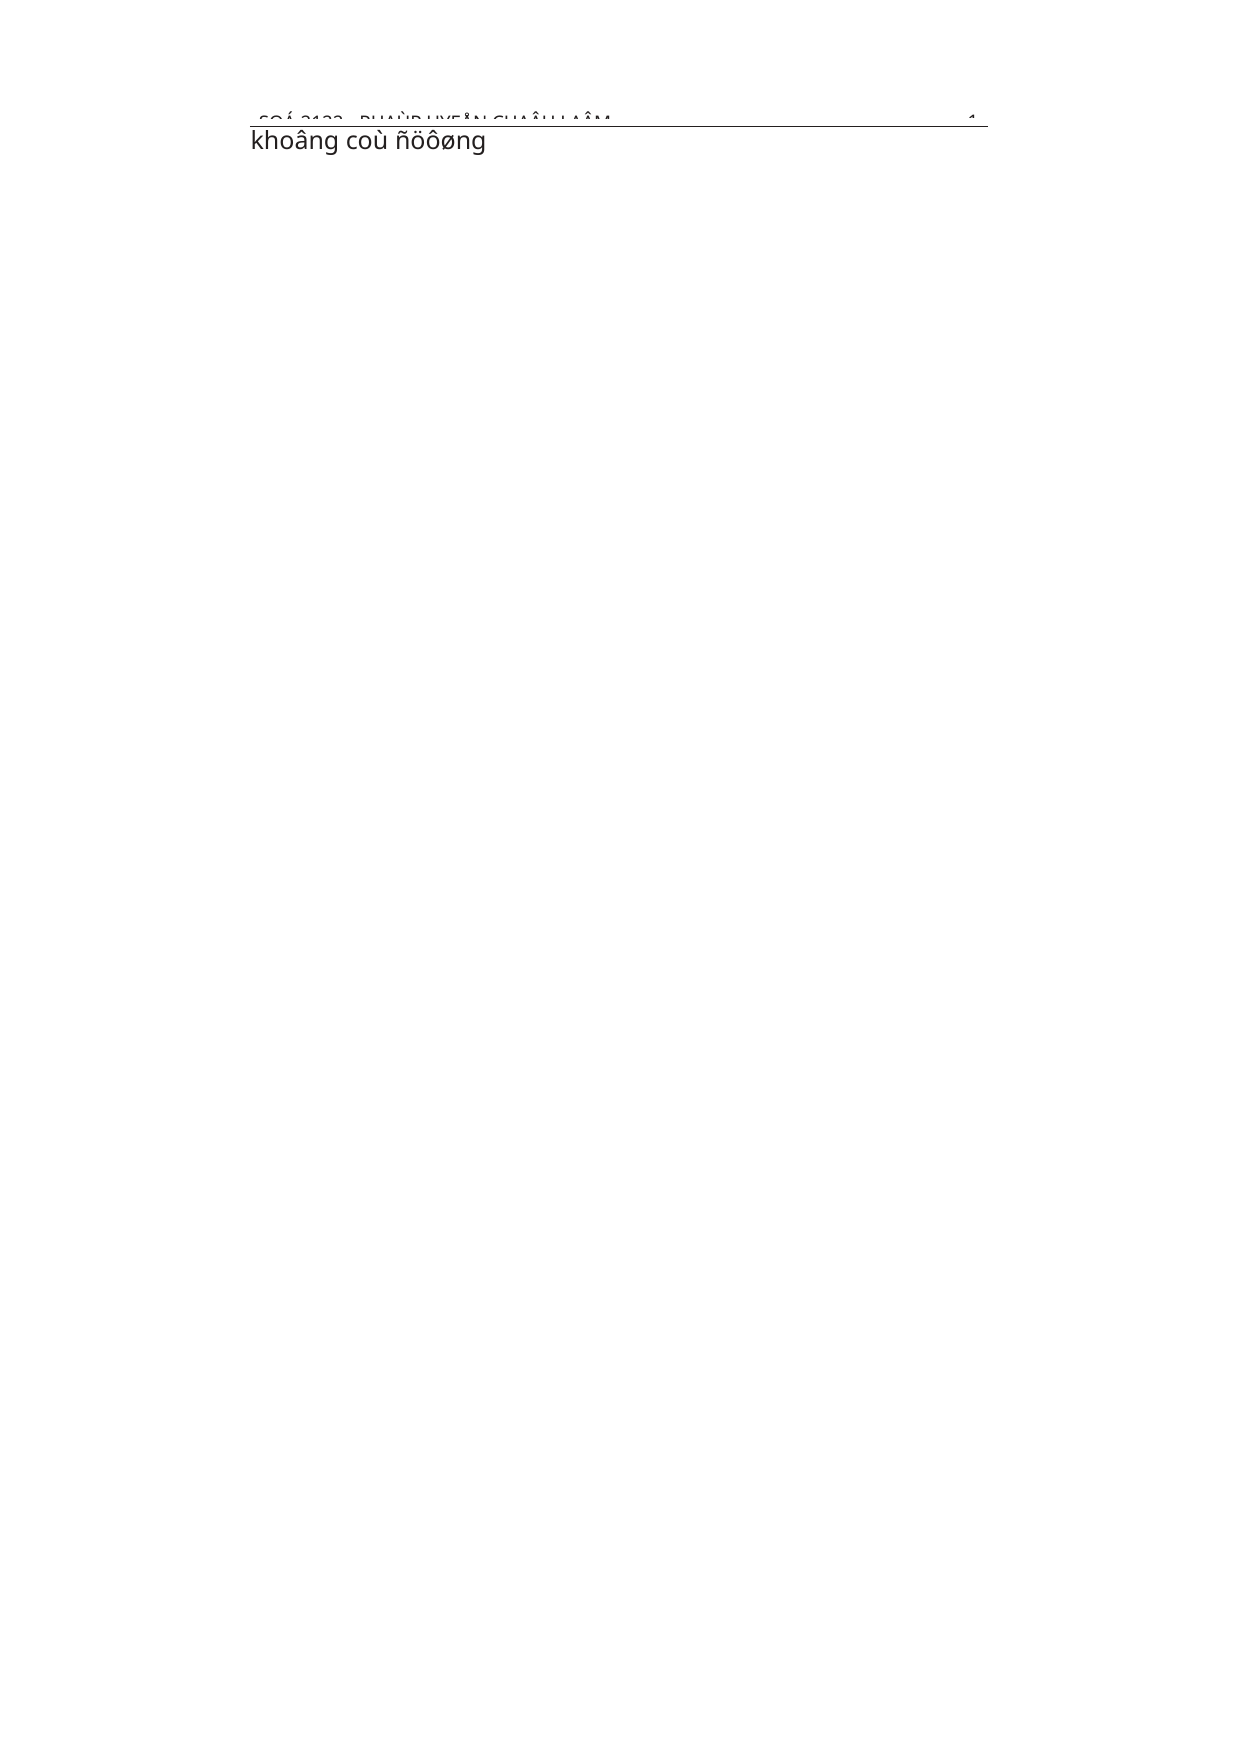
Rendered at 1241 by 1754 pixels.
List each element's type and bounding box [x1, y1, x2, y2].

list [250, 125, 990, 156]
